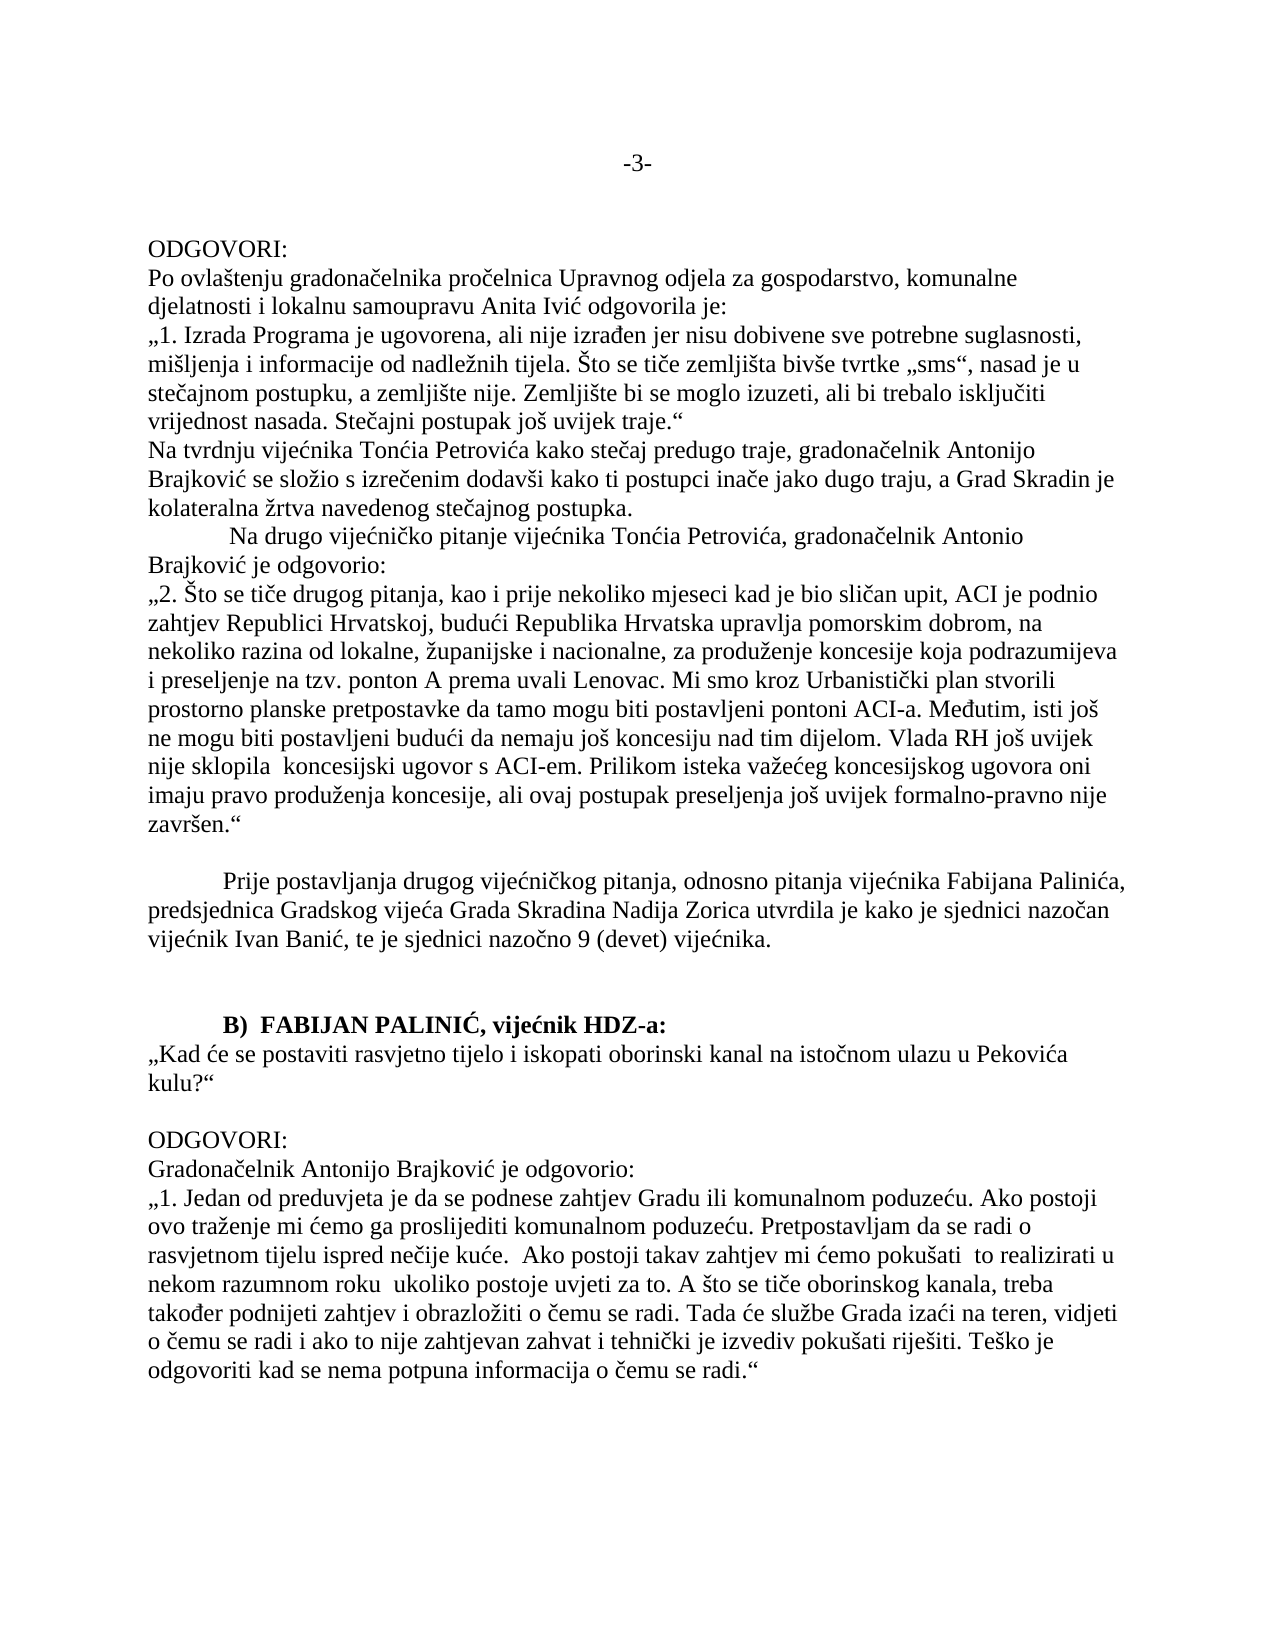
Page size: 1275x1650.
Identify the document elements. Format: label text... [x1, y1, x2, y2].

text Na drugo vijećničko pitanje vijećnika Tonćia Petrovića, gradonačelnik Antonio Brajković je odgovorio: [148, 521, 1127, 579]
text Gradonačelnik Antonijo Brajković je odgovorio: [148, 1154, 1127, 1183]
text „1. Izrada Programa je ugovorena, ali nije izrađen jer nisu dobivene sve potrebne suglasnosti, mišljenja i informacije od nadležnih tijela. Što se tiče zemljišta bivše tvrtke „sms“, nasad je u stečajnom postupku, a zemljište nije. Zemljište bi se moglo izuzeti, ali bi trebalo isključiti vrijednost nasada. Stečajni postupak još uvijek traje.“ [148, 320, 1127, 435]
text „Kad će se postaviti rasvjetno tijelo i iskopati oborinski kanal na istočnom ulazu u Pekovića kulu?“ [148, 1039, 1127, 1096]
list FABIJAN PALINIĆ, vijećnik HDZ-a: [223, 1010, 1127, 1039]
text ODGOVORI: [148, 234, 1127, 263]
text ODGOVORI: [148, 1125, 1127, 1154]
text „1. Jedan od preduvjeta je da se podnese zahtjev Gradu ili komunalnom poduzeću. Ako postoji ovo traženje mi ćemo ga proslijediti komunalnom poduzeću. Pretpostavljam da se radi o rasvjetnom tijelu ispred nečije kuće. Ako postoji takav zahtjev mi ćemo pokušati to realizirati u nekom razumnom roku ukoliko postoje uvjeti za to. A što se tiče oborinskog kanala, treba također podnijeti zahtjev i obrazložiti o čemu se radi. Tada će službe Grada izaći na teren, vidjeti o čemu se radi i ako to nije zahtjevan zahvat i tehnički je izvediv pokušati riješiti. Teško je odgovoriti kad se nema potpuna informacija o čemu se radi.“ [148, 1183, 1127, 1384]
text Po ovlaštenju gradonačelnika pročelnica Upravnog odjela za gospodarstvo, komunalne djelatnosti i lokalnu samoupravu Anita Ivić odgovorila je: [148, 263, 1127, 320]
text Na tvrdnju vijećnika Tonćia Petrovića kako stečaj predugo traje, gradonačelnik Antonijo Brajković se složio s izrečenim dodavši kako ti postupci inače jako dugo traju, a Grad Skradin je kolateralna žrtva navedenog stečajnog postupka. [148, 435, 1127, 521]
text Prije postavljanja drugog vijećničkog pitanja, odnosno pitanja vijećnika Fabijana Palinića, predsjednica Gradskog vijeća Grada Skradina Nadija Zorica utvrdila je kako je sjednici nazočan vijećnik Ivan Banić, te je sjednici nazočno 9 (devet) vijećnika. [148, 866, 1127, 953]
text „2. Što se tiče drugog pitanja, kao i prije nekoliko mjeseci kad je bio sličan upit, ACI je podnio zahtjev Republici Hrvatskoj, budući Republika Hrvatska upravlja pomorskim dobrom, na nekoliko razina od lokalne, županijske i nacionalne, za produženje koncesije koja podrazumijeva i preseljenje na tzv. ponton A prema uvali Lenovac. Mi smo kroz Urbanistički plan stvorili prostorno planske pretpostavke da tamo mogu biti postavljeni pontoni ACI-a. Međutim, isti još ne mogu biti postavljeni budući da nemaju još koncesiju nad tim dijelom. Vlada RH još uvijek nije sklopila koncesijski ugovor s ACI-em. Prilikom isteka važećeg koncesijskog ugovora oni imaju pravo produženja koncesije, ali ovaj postupak preseljenja još uvijek formalno-pravno nije završen.“ [148, 579, 1127, 838]
text -3- [148, 148, 1127, 176]
